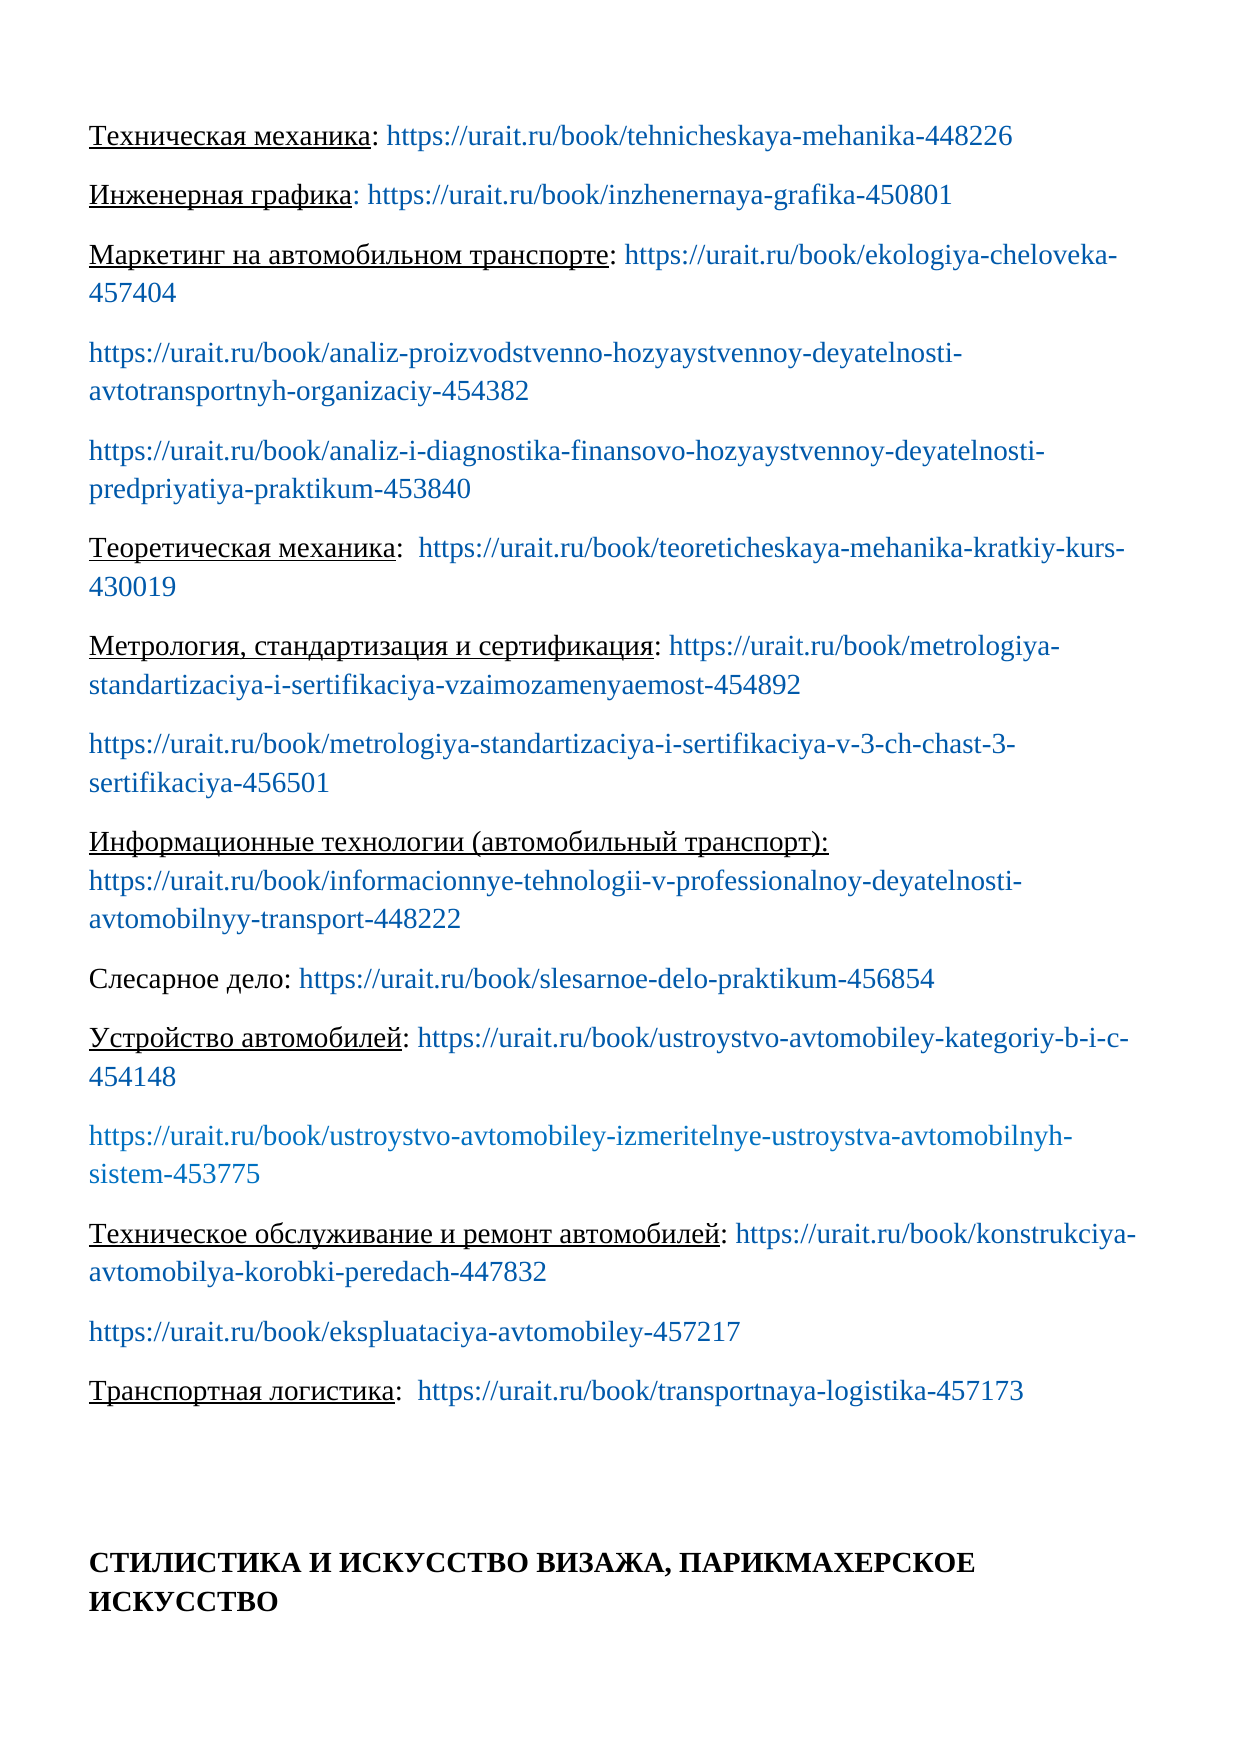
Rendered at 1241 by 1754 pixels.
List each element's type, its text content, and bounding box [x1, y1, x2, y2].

text Техническая механика: https://urait.ru/book/tehnicheskaya-mehanika-448226 [89, 118, 1152, 152]
text https://urait.ru/book/ekspluataciya-avtomobiley-457217 [89, 1314, 1152, 1347]
text Слесарное дело: https://urait.ru/book/slesarnoe-delo-praktikum-456854 [89, 961, 1152, 994]
text Теоретическая механика: https://urait.ru/book/teoreticheskaya-mehanika-kratkiy-kurs-430019 [89, 531, 1152, 603]
text Устройство автомобилей: https://urait.ru/book/ustroystvo-avtomobiley-kategoriy-b-i-c-454148 [89, 1020, 1152, 1092]
text Инженерная графика: https://urait.ru/book/inzhenernaya-grafika-450801 [89, 177, 1152, 211]
text https://urait.ru/book/analiz-i-diagnostika-finansovo-hozyaystvennoy-deyatelnosti-predpriyatiya-praktikum-453840 [89, 433, 1152, 505]
text Метрология, стандартизация и сертификация: https://urait.ru/book/metrologiya-standartizaciya-i-sertifikaciya-vzaimozamenyaemost-454892 [89, 628, 1152, 701]
text https://urait.ru/book/analiz-proizvodstvenno-hozyaystvennoy-deyatelnosti-avtotransportnyh-organizaciy-454382 [89, 335, 1152, 407]
text Транспортная логистика: https://urait.ru/book/transportnaya-logistika-457173 [89, 1373, 1152, 1407]
text https://urait.ru/book/metrologiya-standartizaciya-i-sertifikaciya-v-3-ch-chast-3-sertifikaciya-456501 [89, 726, 1152, 798]
text Техническое обслуживание и ремонт автомобилей: https://urait.ru/book/konstrukciya-avtomobilya-korobki-peredach-447832 [89, 1216, 1152, 1288]
text Маркетинг на автомобильном транспорте: https://urait.ru/book/ekologiya-cheloveka-457404 [89, 237, 1152, 309]
text https://urait.ru/book/ustroystvo-avtomobiley-izmeritelnye-ustroystva-avtomobilnyh-sistem-453775 [89, 1118, 1152, 1190]
text Информационные технологии (автомобильный транспорт): https://urait.ru/book/informacionnye-tehnologii-v-professionalnoy-deyatelnosti-avtomobilnyy-transport-448222 [89, 824, 1152, 935]
text СТИЛИСТИКА И ИСКУССТВО ВИЗАЖА, ПАРИКМАХЕРСКОЕ ИСКУССТВО [89, 1545, 1152, 1617]
